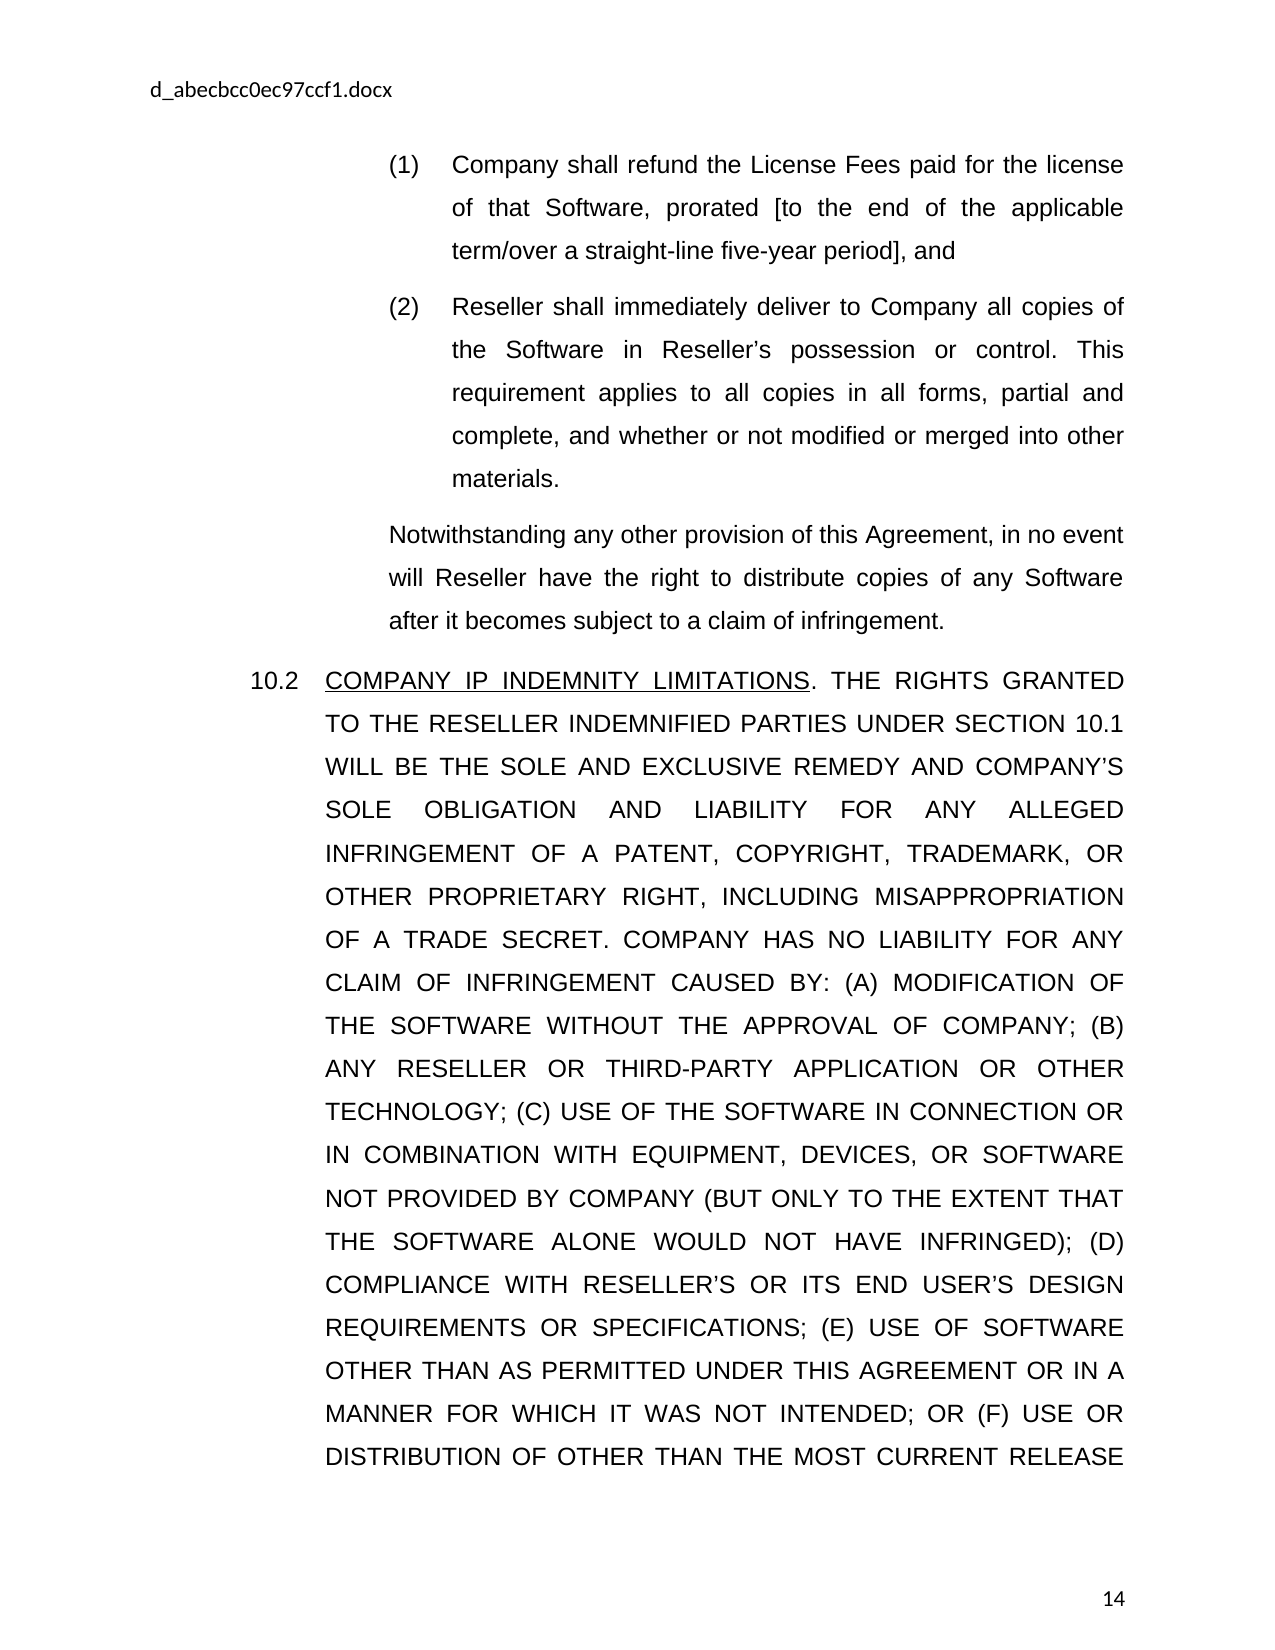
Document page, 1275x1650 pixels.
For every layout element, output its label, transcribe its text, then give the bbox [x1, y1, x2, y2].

list (2) Reseller shall immediately deliver to Company all copies of the Software in Reseller’s possession or control. This requirement applies to all copies in all forms, partial and complete, and whether or not modified or merged into other materials. [388, 292, 1125, 493]
list Notwithstanding any other provision of this Agreement, in no event will Reseller have the right to distribute copies of any Software after it becomes subject to a claim of infringement. [388, 520, 1125, 635]
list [250, 666, 1125, 1471]
list (1) Company shall refund the License Fees paid for the license of that Software, prorated [to the end of the applicable term/over a straight-line five-year period], and [388, 150, 1125, 265]
